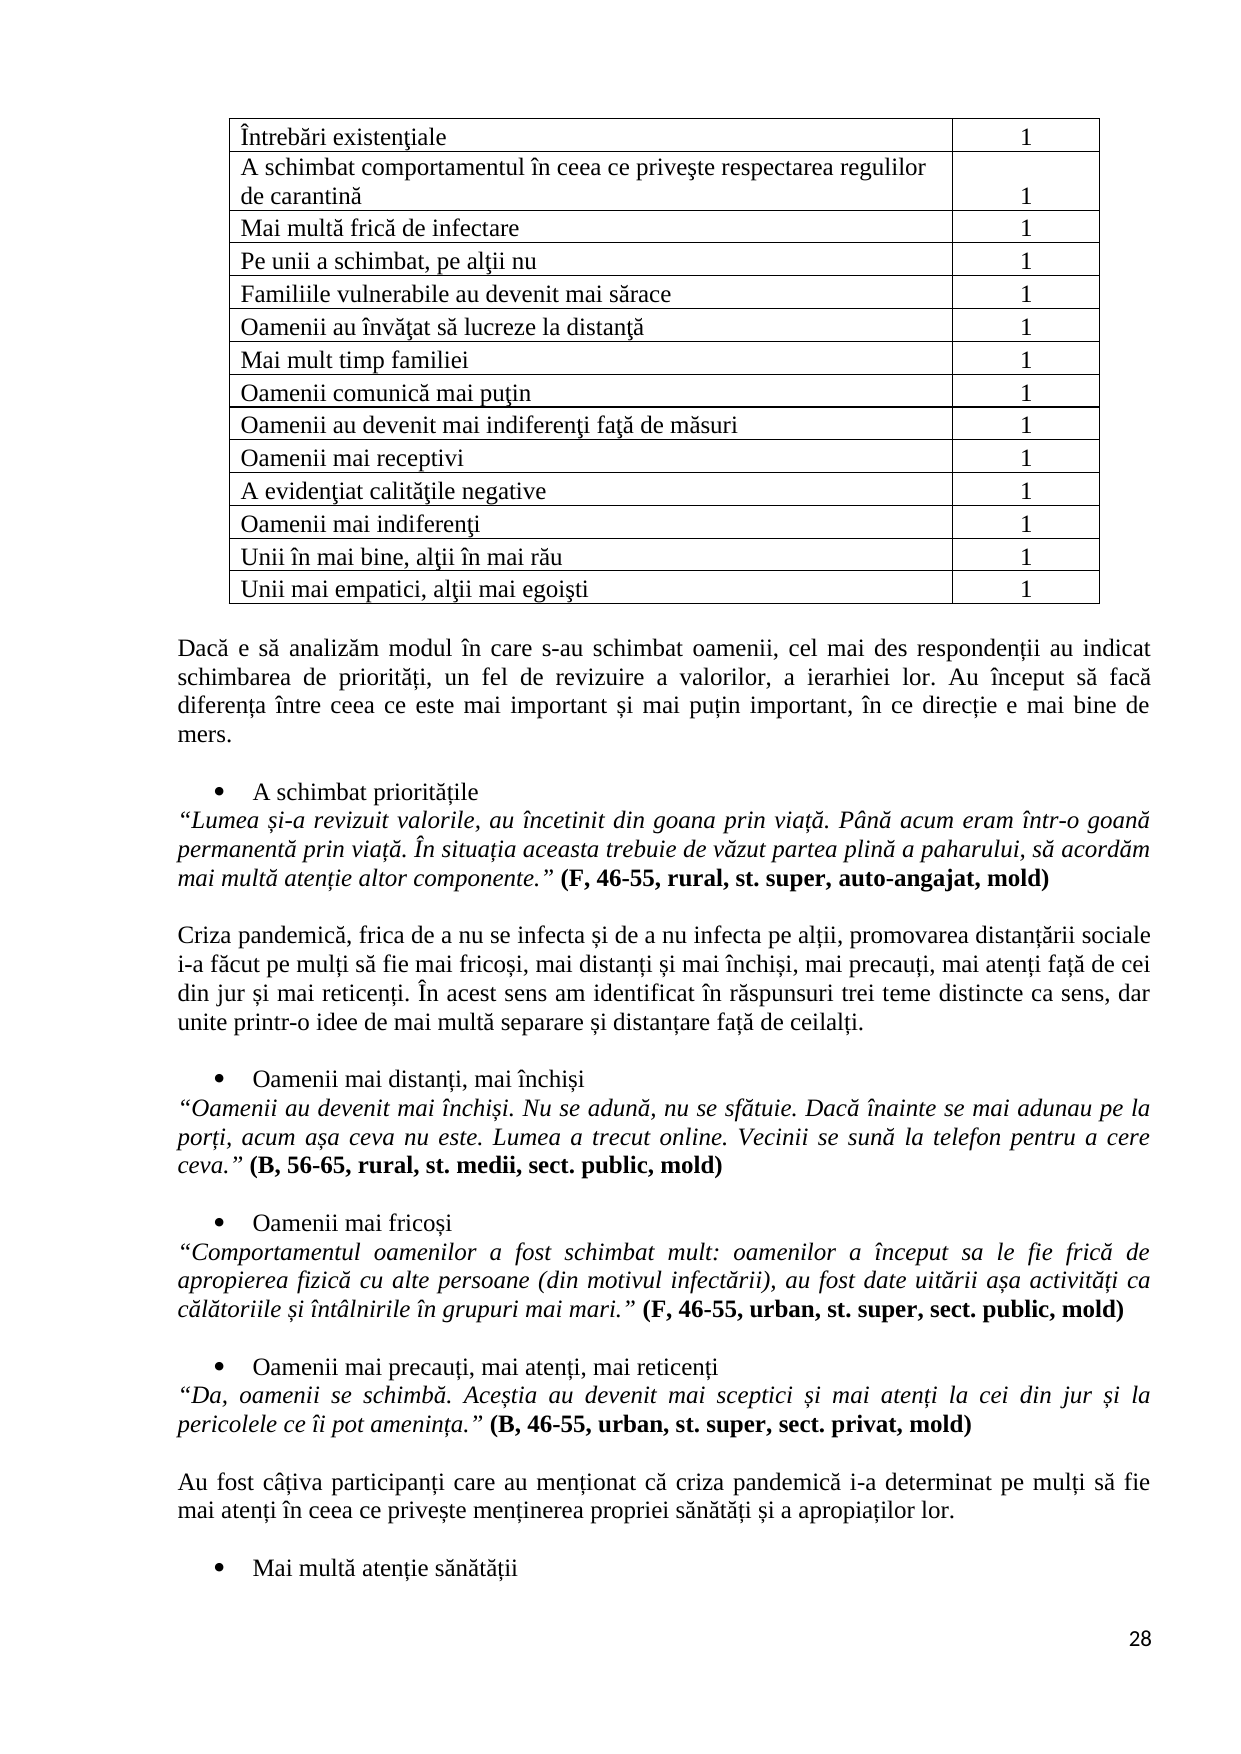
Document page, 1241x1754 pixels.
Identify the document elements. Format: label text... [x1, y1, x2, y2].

table_cell 1 [953, 152, 1099, 209]
table_cell 1 [953, 539, 1099, 570]
table_cell 1 [953, 408, 1099, 439]
table_cell Oamenii au devenit mai indiferenţi faţă de măsuri [230, 408, 952, 439]
table_cell Familiile vulnerabile au devenit mai sărace [230, 276, 952, 308]
table_cell Oamenii au învăţat să lucreze la distanţă [230, 309, 952, 341]
table_cell Pe unii a schimbat, pe alţii nu [230, 243, 952, 275]
table_cell 1 [953, 276, 1099, 308]
list Oamenii mai distanți, mai închiși [215, 1064, 1152, 1093]
table_cell 1 [953, 375, 1099, 406]
table_cell Unii mai empatici, alţii mai egoişti [230, 571, 952, 603]
table_cell Oamenii mai indiferenţi [230, 506, 952, 538]
table_cell 1 [953, 440, 1099, 472]
text “Comportamentul oamenilor a fost schimbat mult: oamenilor a început sa le fie frică de apropierea fizică cu alte persoane (din motivul infectării), au fost date uitării așa activități ca călătoriile și întâlnirile în grupuri mai mari.” (F, 46-55, urban, st. super, sect. public, mold) [177, 1237, 1152, 1323]
table_cell Oamenii comunică mai puţin [230, 375, 952, 406]
list Oamenii mai precauți, mai atenți, mai reticenți [215, 1352, 1152, 1381]
table_cell 1 [953, 309, 1099, 341]
text Au fost câțiva participanți care au menționat că criza pandemică i-a determinat pe mulți să fie mai atenți în ceea ce privește menținerea propriei sănătăți și a apropiaților lor. [177, 1467, 1152, 1524]
table_cell Mai multă frică de infectare [230, 211, 952, 242]
list Oamenii mai fricoși [215, 1208, 1152, 1237]
table_cell 1 [953, 243, 1099, 275]
list Mai multă atenție sănătății [215, 1553, 1152, 1582]
table_cell Unii în mai bine, alţii în mai rău [230, 539, 952, 570]
table_cell 1 [953, 473, 1099, 505]
text Criza pandemică, frica de a nu se infecta și de a nu infecta pe alții, promovarea distanțării sociale i-a făcut pe mulți să fie mai fricoși, mai distanți și mai închiși, mai precauți, mai atenți față de cei din jur și mai reticenți. În acest sens am identificat în răspunsuri trei teme distincte ca sens, dar unite printr-o idee de mai multă separare și distanțare față de ceilalți. [177, 921, 1152, 1036]
table_cell 1 [953, 571, 1099, 603]
list A schimbat prioritățile [215, 777, 1152, 806]
table_cell 1 [953, 506, 1099, 538]
table_cell Oamenii mai receptivi [230, 440, 952, 472]
table_cell A schimbat comportamentul în ceea ce priveşte respectarea regulilor de carantină [230, 152, 952, 209]
table_cell 1 [953, 119, 1099, 151]
text “Da, oamenii se schimbă. Aceștia au devenit mai sceptici și mai atenți la cei din jur și la pericolele ce îi pot amenința.” (B, 46-55, urban, st. super, sect. privat, mold) [177, 1381, 1152, 1438]
table_cell 1 [953, 211, 1099, 242]
text Dacă e să analizăm modul în care s-au schimbat oamenii, cel mai des respondenții au indicat schimbarea de priorități, un fel de revizuire a valorilor, a ierarhiei lor. Au început să facă diferența între ceea ce este mai important și mai puțin important, în ce direcție e mai bine de mers. [177, 633, 1152, 748]
table_cell A evidenţiat calităţile negative [230, 473, 952, 505]
table_cell Întrebări existenţiale [230, 119, 952, 151]
table_cell 1 [953, 342, 1099, 373]
table_cell Mai mult timp familiei [230, 342, 952, 373]
text “Oamenii au devenit mai închiși. Nu se adună, nu se sfătuie. Dacă înainte se mai adunau pe la porți, acum așa ceva nu este. Lumea a trecut online. Vecinii se sună la telefon pentru a cere ceva.” (B, 56-65, rural, st. medii, sect. public, mold) [177, 1093, 1152, 1179]
text “Lumea și-a revizuit valorile, au încetinit din goana prin viață. Până acum eram într-o goană permanentă prin viață. În situația aceasta trebuie de văzut partea plină a paharului, să acordăm mai multă atenție altor componente.” (F, 46-55, rural, st. super, auto-angajat, mold) [177, 806, 1152, 892]
